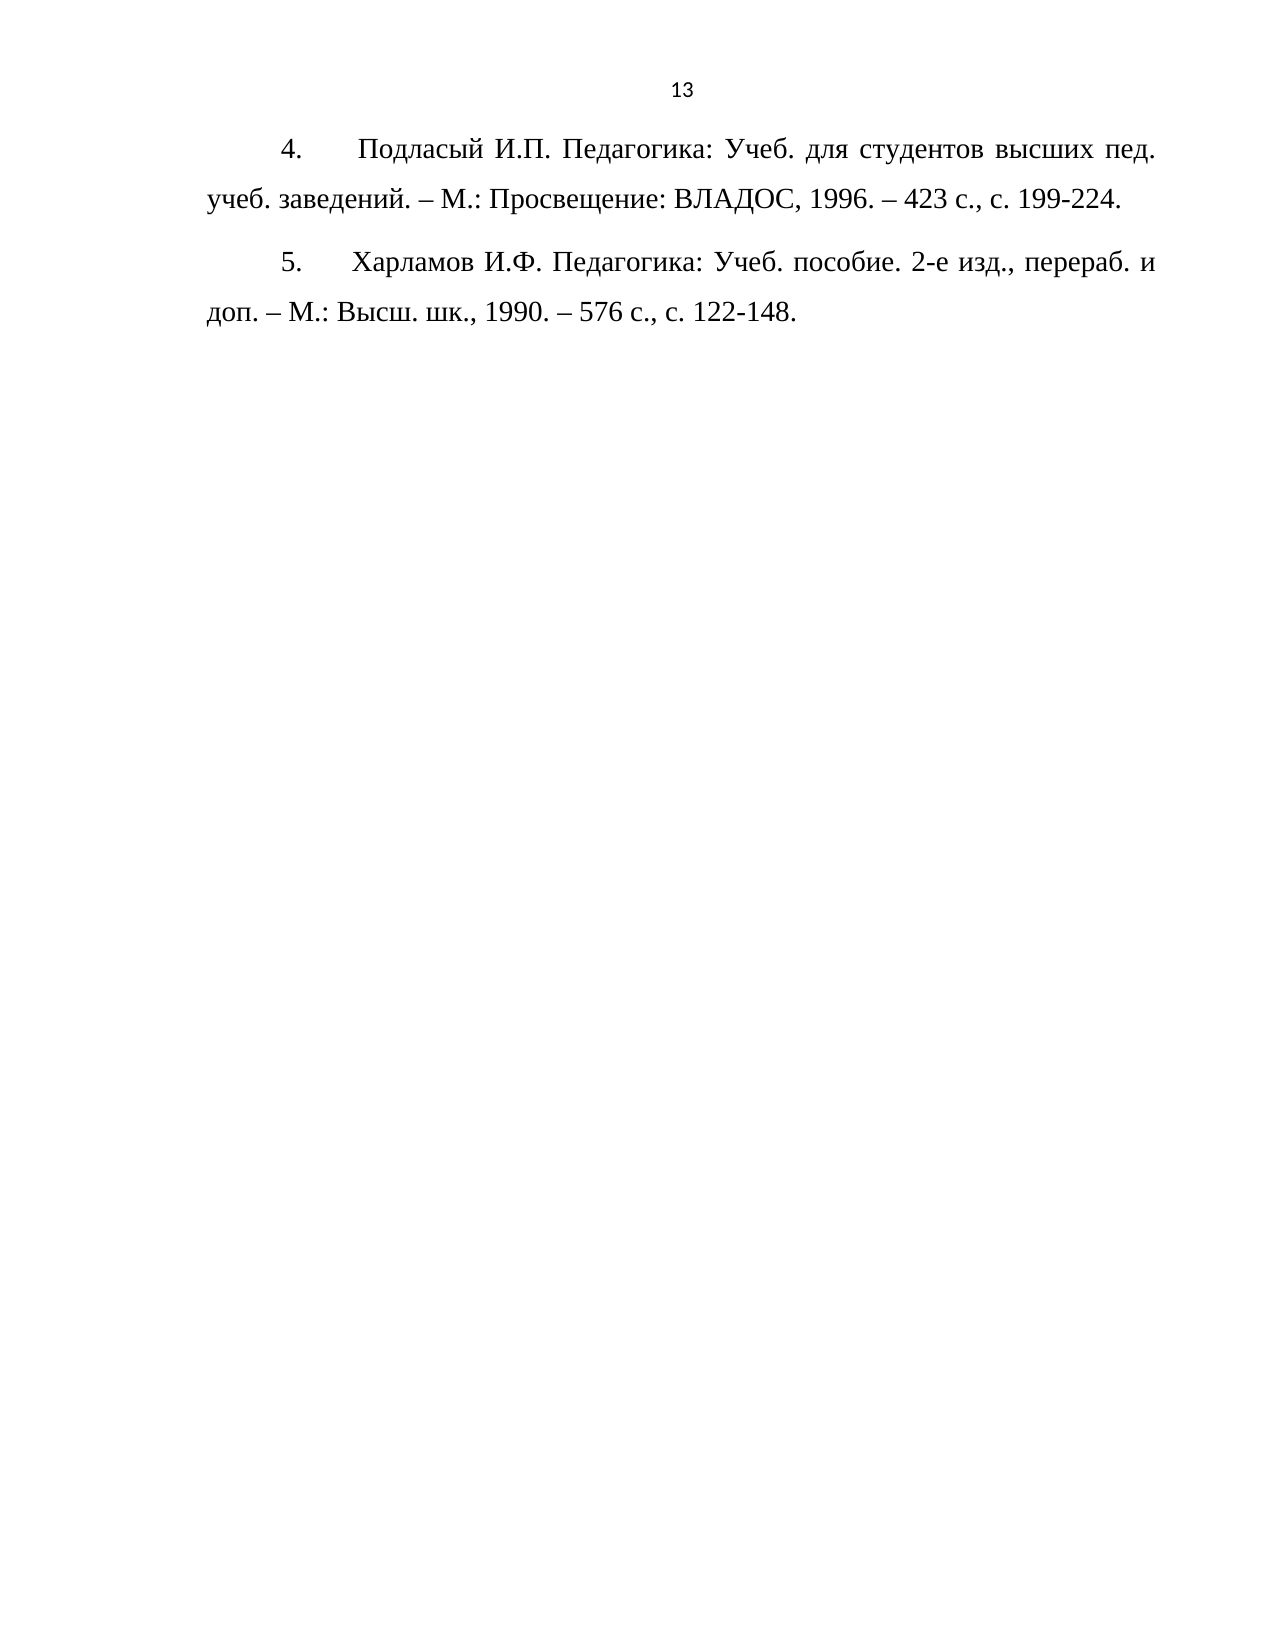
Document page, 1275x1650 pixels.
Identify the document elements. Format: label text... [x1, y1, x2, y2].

text 4. Подласый И.П. Педагогика: Учеб. для студентов высших пед. учеб. заведений. – М.: Просвещение: ВЛАДОС, 1996. – 423 с., с. 199-224. [207, 131, 1157, 215]
text 5. Харламов И.Ф. Педагогика: Учеб. пособие. 2-е изд., перераб. и доп. – М.: Высш. шк., 1990. – 576 с., с. 122-148. [207, 244, 1157, 328]
